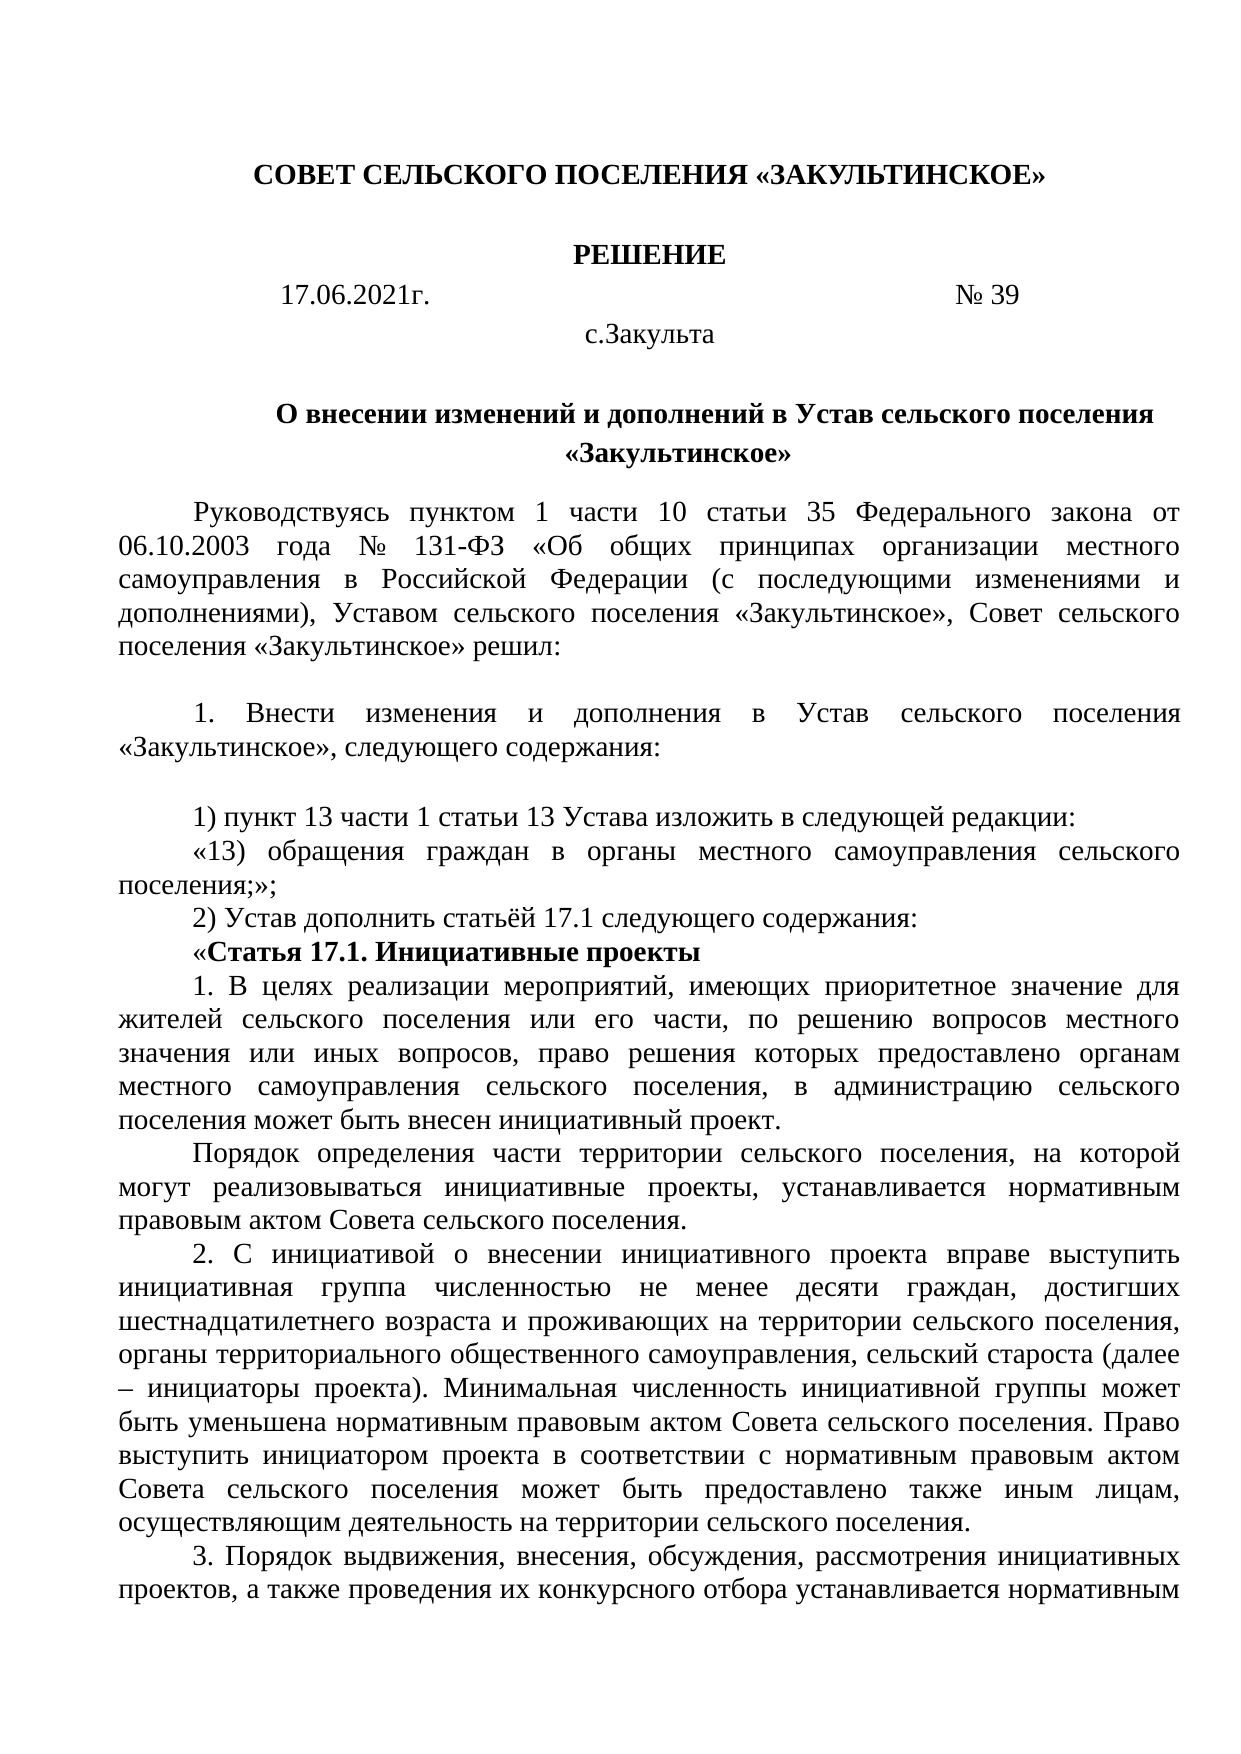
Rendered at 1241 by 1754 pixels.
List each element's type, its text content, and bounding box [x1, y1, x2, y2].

text «Статья 17.1. Инициативные проекты [118, 934, 1181, 968]
text Руководствуясь пунктом 1 части 10 статьи 35 Федерального закона от 06.10.2003 года № 131-ФЗ «Об общих принципах организации местного самоуправления в Российской Федерации (с последующими изменениями и дополнениями), Уставом сельского поселения «Закультинское», Совет сельского поселения «Закультинское» решил: [118, 494, 1181, 662]
text 2. С инициативой о внесении инициативного проекта вправе выступить инициативная группа численностью не менее десяти граждан, достигших шестнадцатилетнего возраста и проживающих на территории сельского поселения, органы территориального общественного самоуправления, сельский староста (далее – инициаторы проекта). Минимальная численность инициативной группы может быть уменьшена нормативным правовым актом Совета сельского поселения. Право выступить инициатором проекта в соответствии с нормативным правовым актом Совета сельского поселения может быть предоставлено также иным лицам, осуществляющим деятельность на территории сельского поселения. [118, 1236, 1181, 1538]
subtitle с.Закульта [118, 317, 1181, 350]
title СОВЕТ СЕЛЬСКОГО ПОСЕЛЕНИЯ «ЗАКУЛЬТИНСКОЕ» [118, 157, 1181, 191]
subtitle РЕШЕНИЕ [118, 237, 1181, 271]
text 1) пункт 13 части 1 статьи 13 Устава изложить в следующей редакции: [118, 796, 1181, 833]
text 1. Внести изменения и дополнения в Устав сельского поселения «Закультинское», следующего содержания: [118, 695, 1181, 762]
text «13) обращения граждан в органы местного самоуправления сельского поселения;»; [118, 833, 1181, 901]
text О внесении изменений и дополнений в Устав сельского поселения «Закультинское» [118, 396, 1238, 468]
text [118, 1538, 1181, 1605]
text Порядок определения части территории сельского поселения, на которой могут реализовываться инициативные проекты, устанавливается нормативным правовым актом Совета сельского поселения. [118, 1135, 1181, 1236]
text 1. В целях реализации мероприятий, имеющих приоритетное значение для жителей сельского поселения или его части, по решению вопросов местного значения или иных вопросов, право решения которых предоставлено органам местного самоуправления сельского поселения, в администрацию сельского поселения может быть внесен инициативный проект. [118, 968, 1181, 1135]
subtitle 17.06.2021г. № 39 [118, 277, 1181, 310]
text 2) Устав дополнить статьёй 17.1 следующего содержания: [118, 901, 1181, 934]
